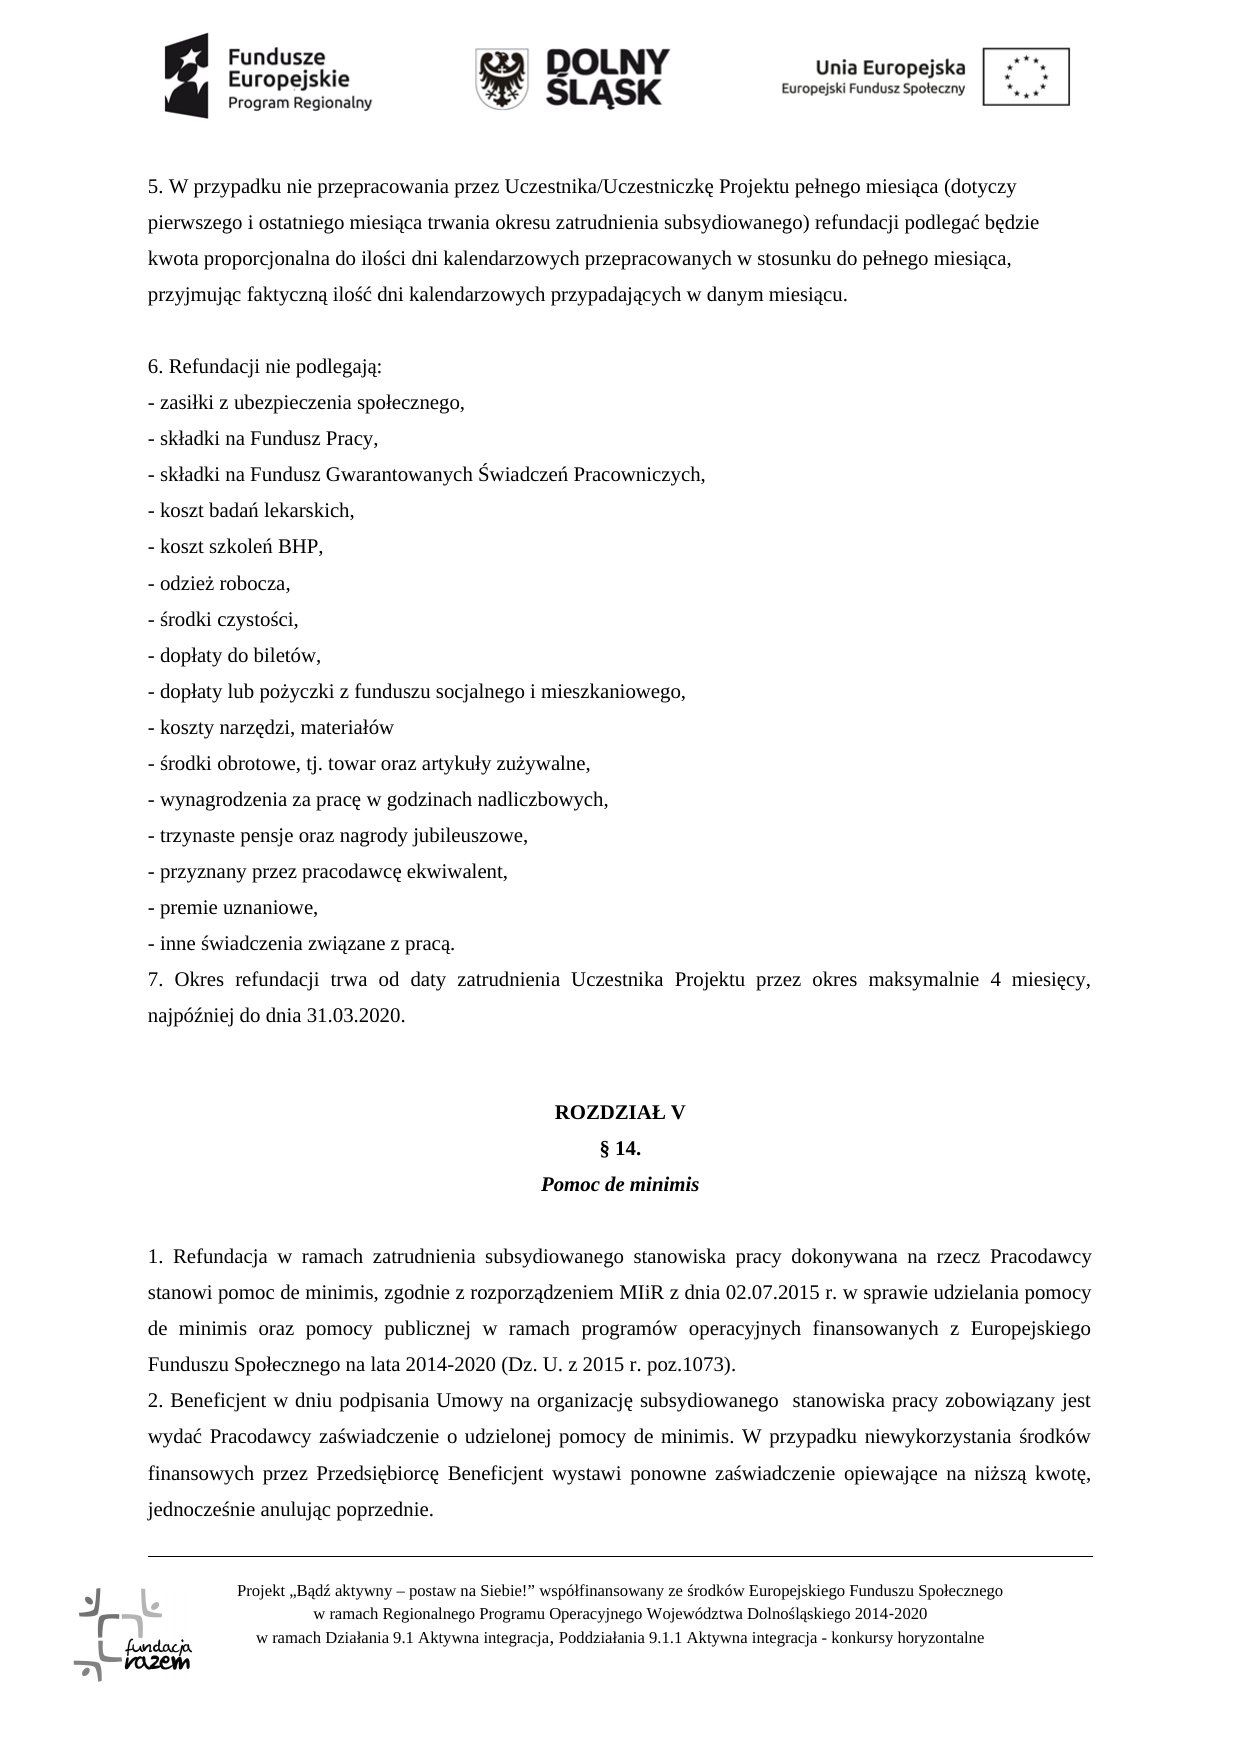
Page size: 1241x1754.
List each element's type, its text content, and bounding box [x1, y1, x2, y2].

text - premie uznaniowe, [148, 895, 1093, 919]
text - środki obrotowe, tj. towar oraz artykuły zużywalne, [148, 751, 1093, 775]
text 5. W przypadku nie przepracowania przez Uczestnika/Uczestniczkę Projektu pełnego miesiąca (dotyczy pierwszego i ostatniego miesiąca trwania okresu zatrudnienia subsydiowanego) refundacji podlegać będzie kwota proporcjonalna do ilości dni kalendarzowych przepracowanych w stosunku do pełnego miesiąca, przyjmując faktyczną ilość dni kalendarzowych przypadających w danym miesiącu. [148, 174, 1093, 306]
text - wynagrodzenia za pracę w godzinach nadliczbowych, [148, 787, 1093, 811]
text - zasiłki z ubezpieczenia społecznego, [148, 390, 1093, 414]
text 6. Refundacji nie podlegają: [148, 354, 1093, 378]
text - przyznany przez pracodawcę ekwiwalent, [148, 859, 1093, 883]
text - koszty narzędzi, materiałów [148, 714, 1093, 739]
text - składki na Fundusz Pracy, [148, 426, 1093, 450]
text - dopłaty do biletów, [148, 642, 1093, 667]
text - trzynaste pensje oraz nagrody jubileuszowe, [148, 823, 1093, 847]
picture [73, 1588, 193, 1682]
text § 14. [148, 1136, 1093, 1160]
text Pomoc de minimis [148, 1172, 1093, 1196]
picture [147, 29, 1092, 124]
text - koszt badań lekarskich, [148, 498, 1093, 522]
text - inne świadczenia związane z pracą. [148, 931, 1093, 955]
text - koszt szkoleń BHP, [148, 534, 1093, 558]
text ROZDZIAŁ V [148, 1100, 1093, 1124]
text - składki na Fundusz Gwarantowanych Świadczeń Pracowniczych, [148, 462, 1093, 486]
text - dopłaty lub pożyczki z funduszu socjalnego i mieszkaniowego, [148, 678, 1093, 703]
text 2. Beneficjent w dniu podpisania Umowy na organizację subsydiowanego stanowiska pracy zobowiązany jest wydać Pracodawcy zaświadczenie o udzielonej pomocy de minimis. W przypadku niewykorzystania środków finansowych przez Przedsiębiorcę Beneficjent wystawi ponowne zaświadczenie opiewające na niższą kwotę, jednocześnie anulując poprzednie. [148, 1388, 1093, 1521]
text 1. Refundacja w ramach zatrudnienia subsydiowanego stanowiska pracy dokonywana na rzecz Pracodawcy stanowi pomoc de minimis, zgodnie z rozporządzeniem MIiR z dnia 02.07.2015 r. w sprawie udzielania pomocy de minimis oraz pomocy publicznej w ramach programów operacyjnych finansowanych z Europejskiego Funduszu Społecznego na lata 2014-2020 (Dz. U. z 2015 r. poz.1073). [148, 1244, 1093, 1376]
text - odzież robocza, [148, 570, 1093, 594]
text 7. Okres refundacji trwa od daty zatrudnienia Uczestnika Projektu przez okres maksymalnie 4 miesięcy, najpóźniej do dnia 31.03.2020. [148, 967, 1093, 1027]
text - środki czystości, [148, 606, 1093, 631]
